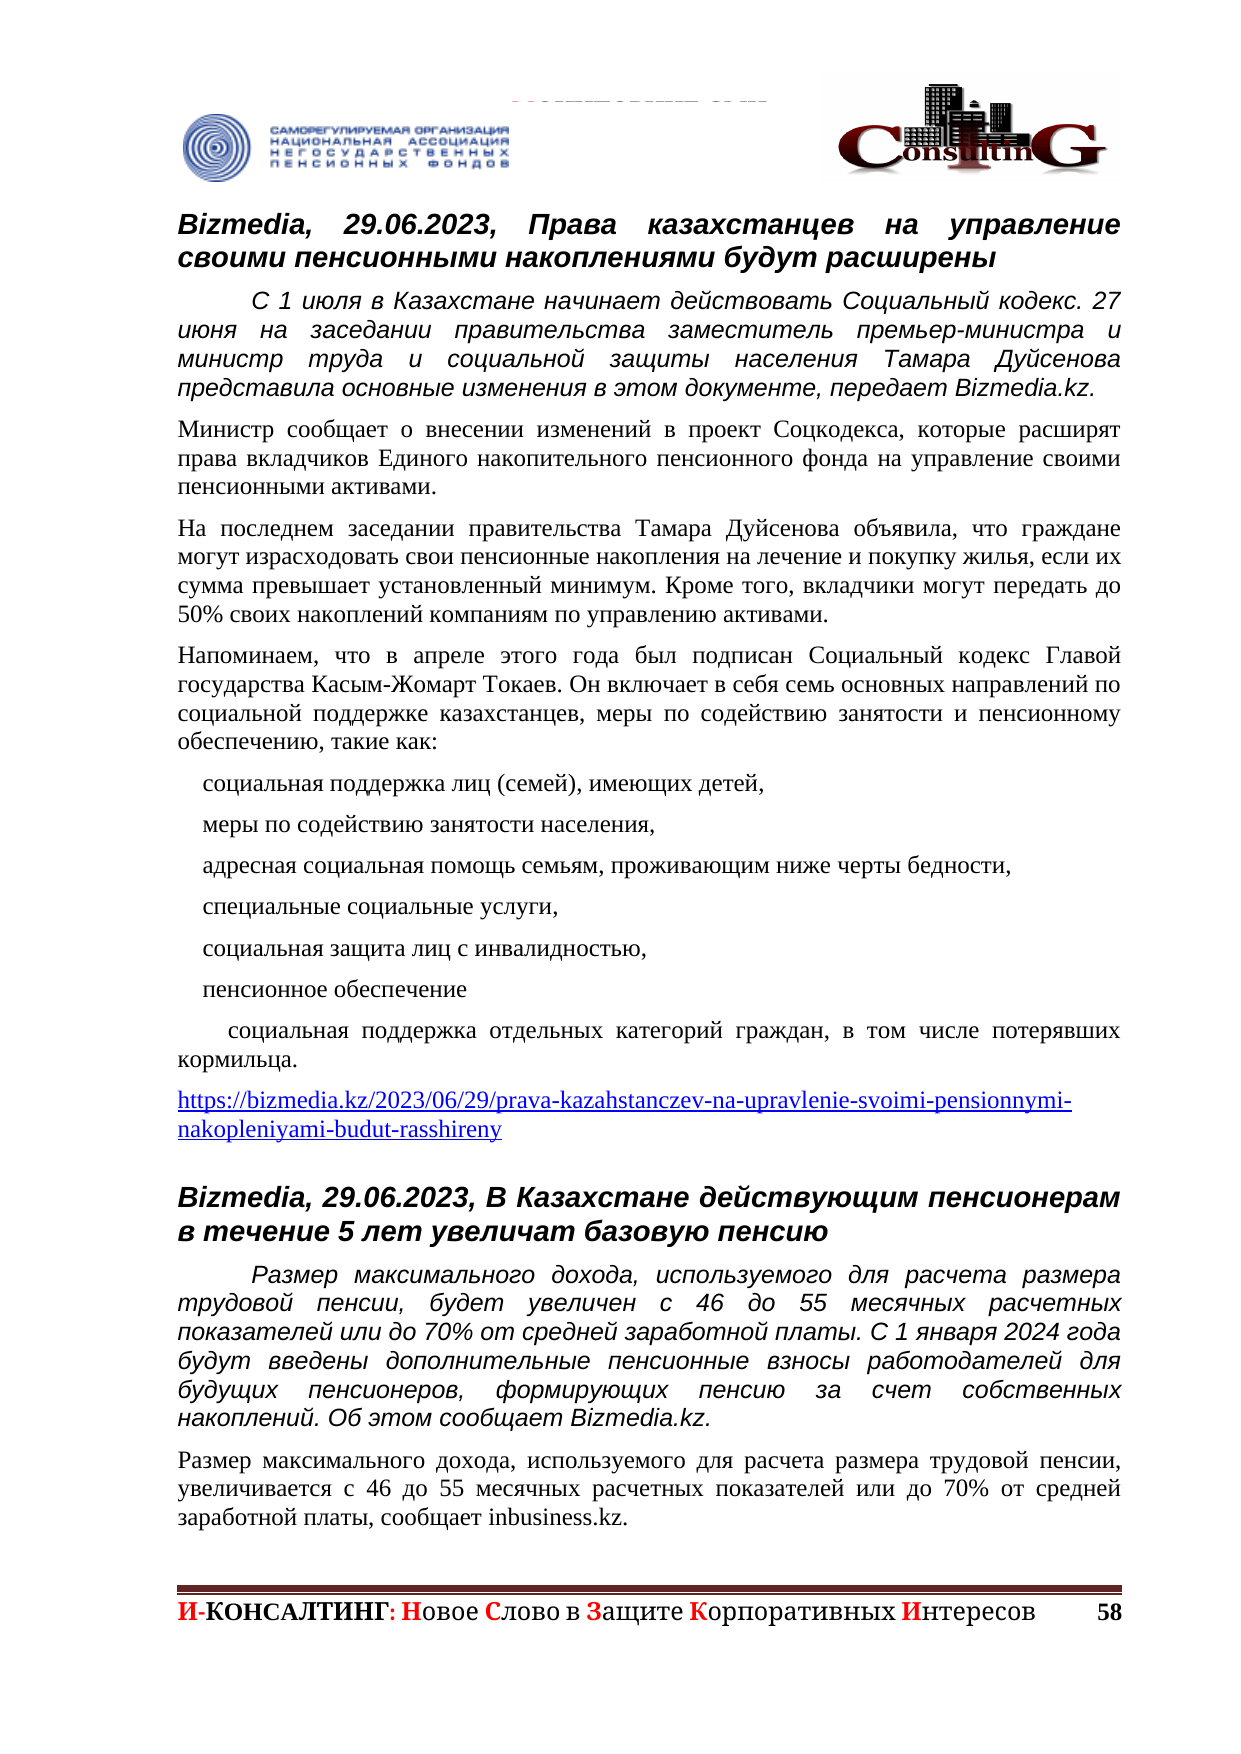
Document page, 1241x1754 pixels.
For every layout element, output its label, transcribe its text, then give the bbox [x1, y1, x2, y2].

text На последнем заседании правительства Тамара Дуйсенова объявила, что граждане могут израсходовать свои пенсионные накопления на лечение и покупку жилья, если их сумма превышает установленный минимум. Кроме того, вкладчики могут передать до 50% своих накоплений компаниям по управлению активами. [177, 513, 1122, 628]
text Напоминаем, что в апреле этого года был подписан Социальный кодекс Главой государства Касым-Жомарт Токаев. Он включает в себя семь основных направлений по социальной поддержке казахстанцев, меры по содействию занятости и пенсионному обеспечению, такие как: [177, 640, 1122, 755]
subtitle Bizmedia, 29.06.2023, В Казахстане действующим пенсионерам в течение 5 лет увеличат базовую пенсию [177, 1180, 1122, 1247]
text меры по содействию занятости населения, [177, 809, 1122, 838]
picture [183, 114, 509, 182]
text https://bizmedia.kz/2023/06/29/prava-kazahstanczev-na-upravlenie-svoimi-pensionnymi-nakopleniyami-budut-rasshireny [177, 1085, 1122, 1143]
text Министр сообщает о внесении изменений в проект Соцкодекса, которые расширят права вкладчиков Единого накопительного пенсионного фонда на управление своими пенсионными активами. [177, 414, 1122, 500]
text Размер максимального дохода, используемого для расчета размера трудовой пенсии, увеличивается с 46 до 55 месячных расчетных показателей или до 70% от средней заработной платы, сообщает inbusiness.kz. [177, 1445, 1122, 1531]
subtitle С 1 июля в Казахстане начинает действовать Социальный кодекс. 27 июня на заседании правительства заместитель премьер-министра и министр труда и социальной защиты населения Тамара Дуйсенова представила основные изменения в этом документе, передает Bizmedia.kz. [177, 286, 1122, 401]
text социальная защита лиц с инвалидностью, [177, 933, 1122, 961]
text специальные социальные услуги, [177, 891, 1122, 920]
text адресная социальная помощь семьям, проживающим ниже черты бедности, [177, 850, 1122, 879]
text пенсионное обеспечение [177, 974, 1122, 1003]
picture [821, 73, 1122, 182]
subtitle Bizmedia, 29.06.2023, Права казахстанцев на управление своими пенсионными накоплениями будут расширены [177, 207, 1122, 274]
text социальная поддержка отдельных категорий граждан, в том числе потерявших кормильца. [177, 1015, 1122, 1073]
text социальная поддержка лиц (семей), имеющих детей, [177, 768, 1122, 796]
subtitle Размер максимального дохода, используемого для расчета размера трудовой пенсии, будет увеличен с 46 до 55 месячных расчетных показателей или до 70% от средней заработной платы. С 1 января 2024 года будут введены дополнительные пенсионные взносы работодателей для будущих пенсионеров, формирующих пенсию за счет собственных накоплений. Об этом сообщает Bizmedia.kz. [177, 1260, 1122, 1432]
